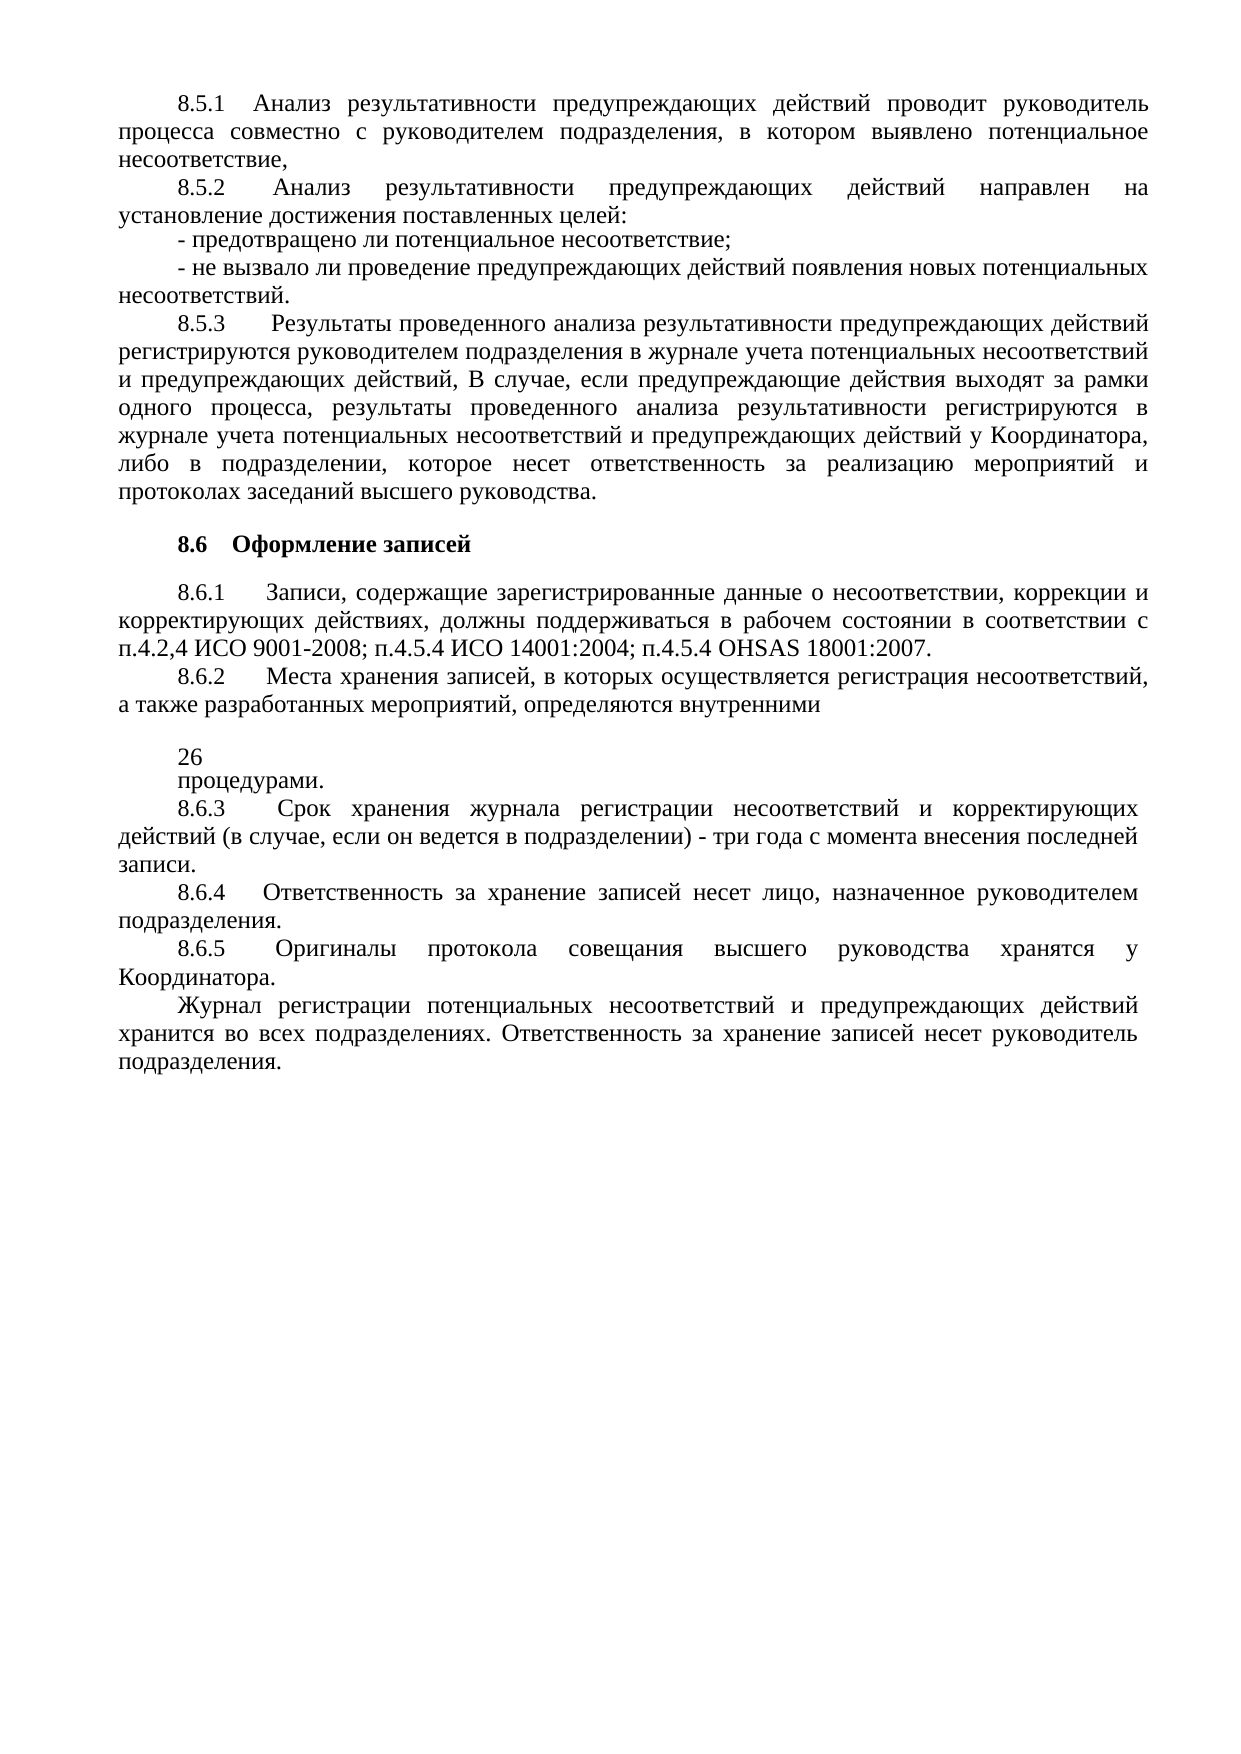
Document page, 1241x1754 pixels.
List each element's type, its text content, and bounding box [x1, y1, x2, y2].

text 26 [118, 747, 1152, 770]
list Оригиналы протокола совещания высшего руководства хранятся у Координатора. [118, 934, 1139, 991]
list предотвращено ли потенциальное несоответствие; [118, 229, 1152, 253]
list Оформление записей [118, 533, 1152, 557]
list не вызвало ли проведение предупреждающих действий появления новых потенциальных несоответствий. [118, 253, 1149, 309]
text Журнал регистрации потенциальных несоответствий и предупреждающих действий хранится во всех подразделениях. Ответственность за хранение записей несет руководитель подразделения. [118, 991, 1139, 1075]
list Ответственность за хранение записей несет лицо, назначенное руководителем подразделения. [118, 878, 1139, 934]
list Записи, содержащие зарегистрированные данные о несоответствии, коррекции и корректирующих действиях, должны поддерживаться в рабочем состоянии в соответствии с п.4.2,4 ИСО 9001-2008; п.4.5.4 ИСО 14001:2004; п.4.5.4 OHSAS 18001:2007. [118, 578, 1149, 662]
list Анализ результативности предупреждающих действий направлен на установление достижения поставленных целей: [118, 173, 1149, 229]
list Анализ результативности предупреждающих действий проводит руководитель процесса совместно с руководителем подразделения, в котором выявлено потенциальное несоответствие, [118, 89, 1149, 173]
list Срок хранения журнала регистрации несоответствий и корректирующих действий (в случае, если он ведется в подразделении) - три года с момента внесения последней записи. [118, 794, 1139, 878]
list Места хранения записей, в которых осуществляется регистрация несоответствий, а также разработанных мероприятий, определяются внутренними [118, 662, 1149, 718]
list Результаты проведенного анализа результативности предупреждающих действий регистрируются руководителем подразделения в журнале учета потенциальных несоответствий и предупреждающих действий, В случае, если предупреждающие действия выходят за рамки одного процесса, результаты проведенного анализа результативности регистрируются в журнале учета потенциальных несоответствий и предупреждающих действий у Координатора, либо в подразделении, которое несет ответственность за реализацию мероприятий и протоколах заседаний высшего руководства. [118, 309, 1149, 505]
text процедурами. [118, 770, 1152, 794]
